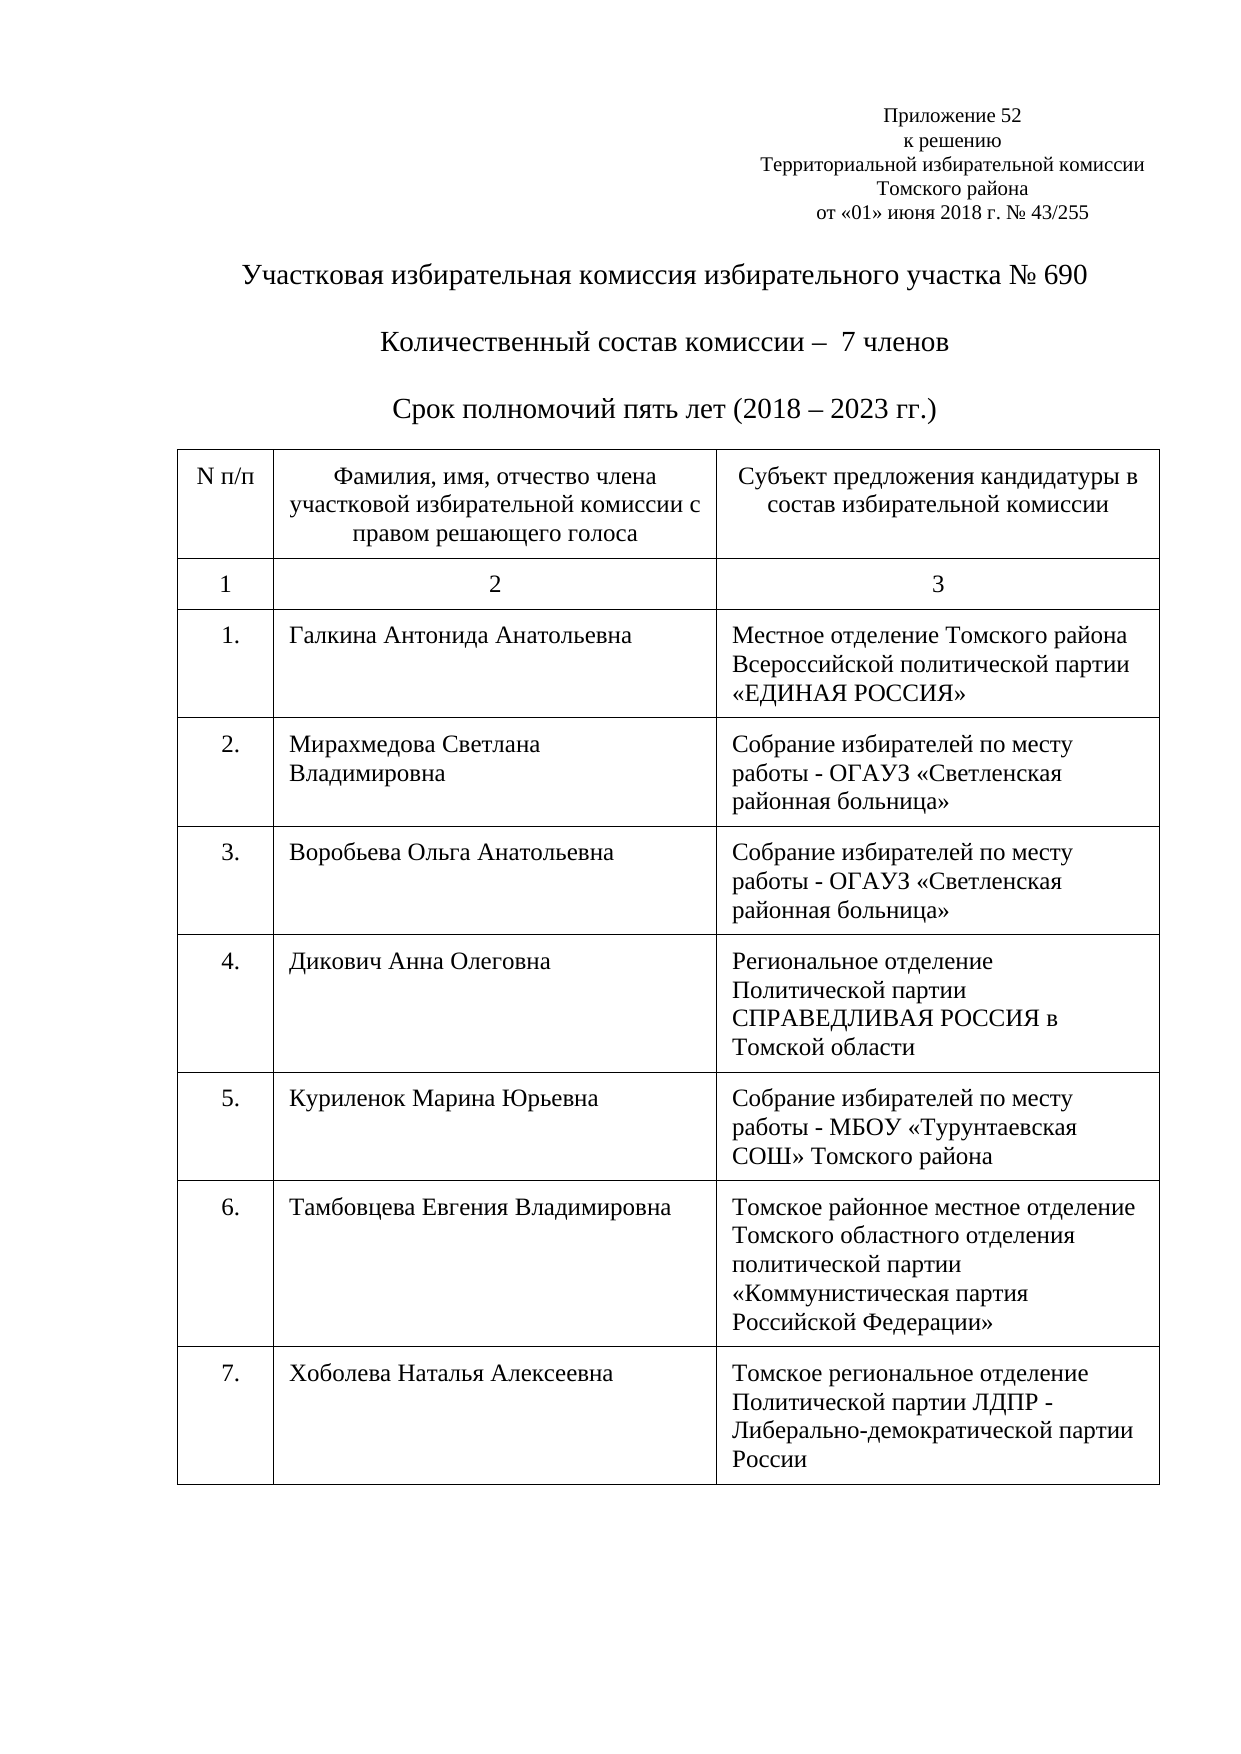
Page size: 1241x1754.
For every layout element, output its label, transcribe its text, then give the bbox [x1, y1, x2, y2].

table_cell [178, 935, 273, 1072]
text Срок полномочий пять лет (2018 – 2023 гг.) [177, 391, 1152, 425]
table_cell Хоболева Наталья Алексеевна [274, 1347, 716, 1483]
table_cell [178, 1347, 273, 1483]
table_cell 3 [717, 559, 1159, 609]
table_header Фамилия, имя, отчество члена участковой избирательной комиссии с правом решающего голоса [274, 450, 716, 558]
table_cell Собрание избирателей по месту работы - ОГАУЗ «Светленская районная больница» [717, 718, 1159, 826]
table_cell [178, 827, 273, 934]
table_cell Тамбовцева Евгения Владимировна [274, 1181, 716, 1346]
text Территориальной избирательной комиссии Томского района [753, 152, 1152, 200]
table_cell [178, 610, 273, 717]
table_cell Галкина Антонида Анатольевна [274, 610, 716, 717]
table_cell Дикович Анна Олеговна [274, 935, 716, 1072]
table_cell Куриленок Марина Юрьевна [274, 1073, 716, 1180]
table_header N п/п [178, 450, 273, 558]
table_cell Мирахмедова Светлана Владимировна [274, 718, 716, 826]
table_cell Томское районное местное отделение Томского областного отделения политической партии «Коммунистическая партия Российской Федерации» [717, 1181, 1159, 1346]
text Приложение 52 [753, 103, 1152, 127]
table_cell 2 [274, 559, 716, 609]
text к решению [753, 127, 1152, 152]
table_cell Томское региональное отделение Политической партии ЛДПР - Либерально-демократической партии России [717, 1347, 1159, 1483]
table_cell Воробьева Ольга Анатольевна [274, 827, 716, 934]
table_header Субъект предложения кандидатуры в состав избирательной комиссии [717, 450, 1159, 558]
table_cell Собрание избирателей по месту работы - МБОУ «Турунтаевская СОШ» Томского района [717, 1073, 1159, 1180]
table_cell [178, 1181, 273, 1346]
text Количественный состав комиссии – 7 членов [177, 324, 1152, 358]
table_cell 1 [178, 559, 273, 609]
table_cell Региональное отделение Политической партии СПРАВЕДЛИВАЯ РОССИЯ в Томской области [717, 935, 1159, 1072]
table_cell Собрание избирателей по месту работы - ОГАУЗ «Светленская районная больница» [717, 827, 1159, 934]
table_cell [178, 1073, 273, 1180]
table_cell Местное отделение Томского района Всероссийской политической партии «ЕДИНАЯ РОССИЯ» [717, 610, 1159, 717]
text Участковая избирательная комиссия избирательного участка № 690 [177, 257, 1152, 291]
table_cell [178, 718, 273, 826]
text от «01» июня 2018 г. № 43/255 [753, 200, 1152, 224]
